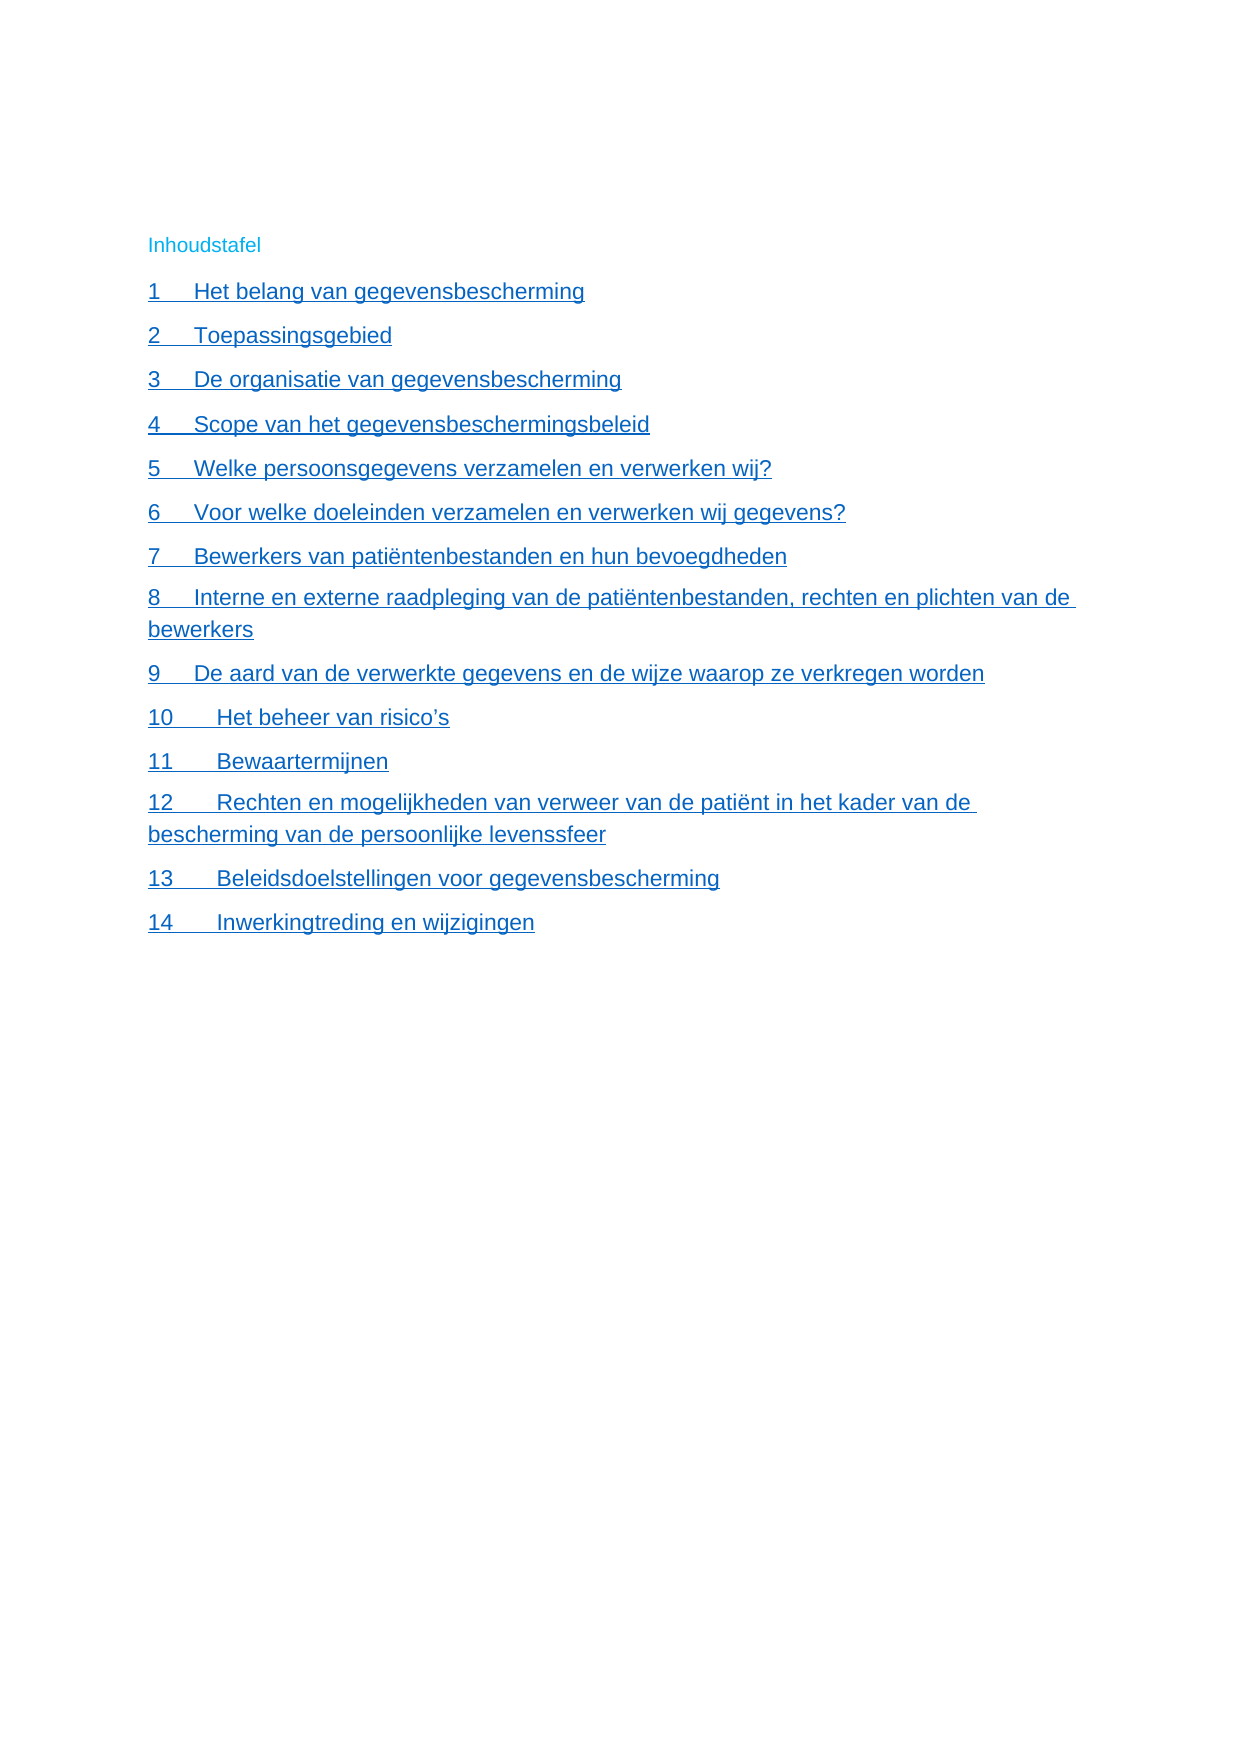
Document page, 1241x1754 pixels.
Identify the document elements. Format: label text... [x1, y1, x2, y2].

text 12 Rechten en mogelijkheden van verweer van de patiënt in het kader van de bescherming van de persoonlijke levenssfeer 9 [148, 789, 1093, 849]
text 7 Bewerkers van patiëntenbestanden en hun bevoegdheden 6 [148, 540, 1093, 571]
text 10 Het beheer van risico’s 8 [148, 701, 1093, 732]
text 2 Toepassingsgebied 4 [148, 319, 1093, 351]
text 4 Scope van het gegevensbeschermingsbeleid 5 [148, 408, 1093, 439]
text 8 Interne en externe raadpleging van de patiëntenbestanden, rechten en plichten van de bewerkers 7 [148, 584, 1093, 644]
text 3 De organisatie van gegevensbescherming 4 [148, 363, 1093, 395]
text 5 Welke persoonsgegevens verzamelen en verwerken wij? 6 [148, 452, 1093, 483]
text Inhoudstafel [148, 233, 1093, 257]
text 14 Inwerkingtreding en wijzigingen 11 [148, 906, 1093, 937]
text 6 Voor welke doeleinden verzamelen en verwerken wij gegevens? 6 [148, 496, 1093, 527]
text 13 Beleidsdoelstellingen voor gegevensbescherming 10 [148, 862, 1093, 893]
text 11 Bewaartermijnen 9 [148, 745, 1093, 776]
text 9 De aard van de verwerkte gegevens en de wijze waarop ze verkregen worden 8 [148, 657, 1093, 688]
text 1 Het belang van gegevensbescherming 3 [148, 275, 1093, 306]
